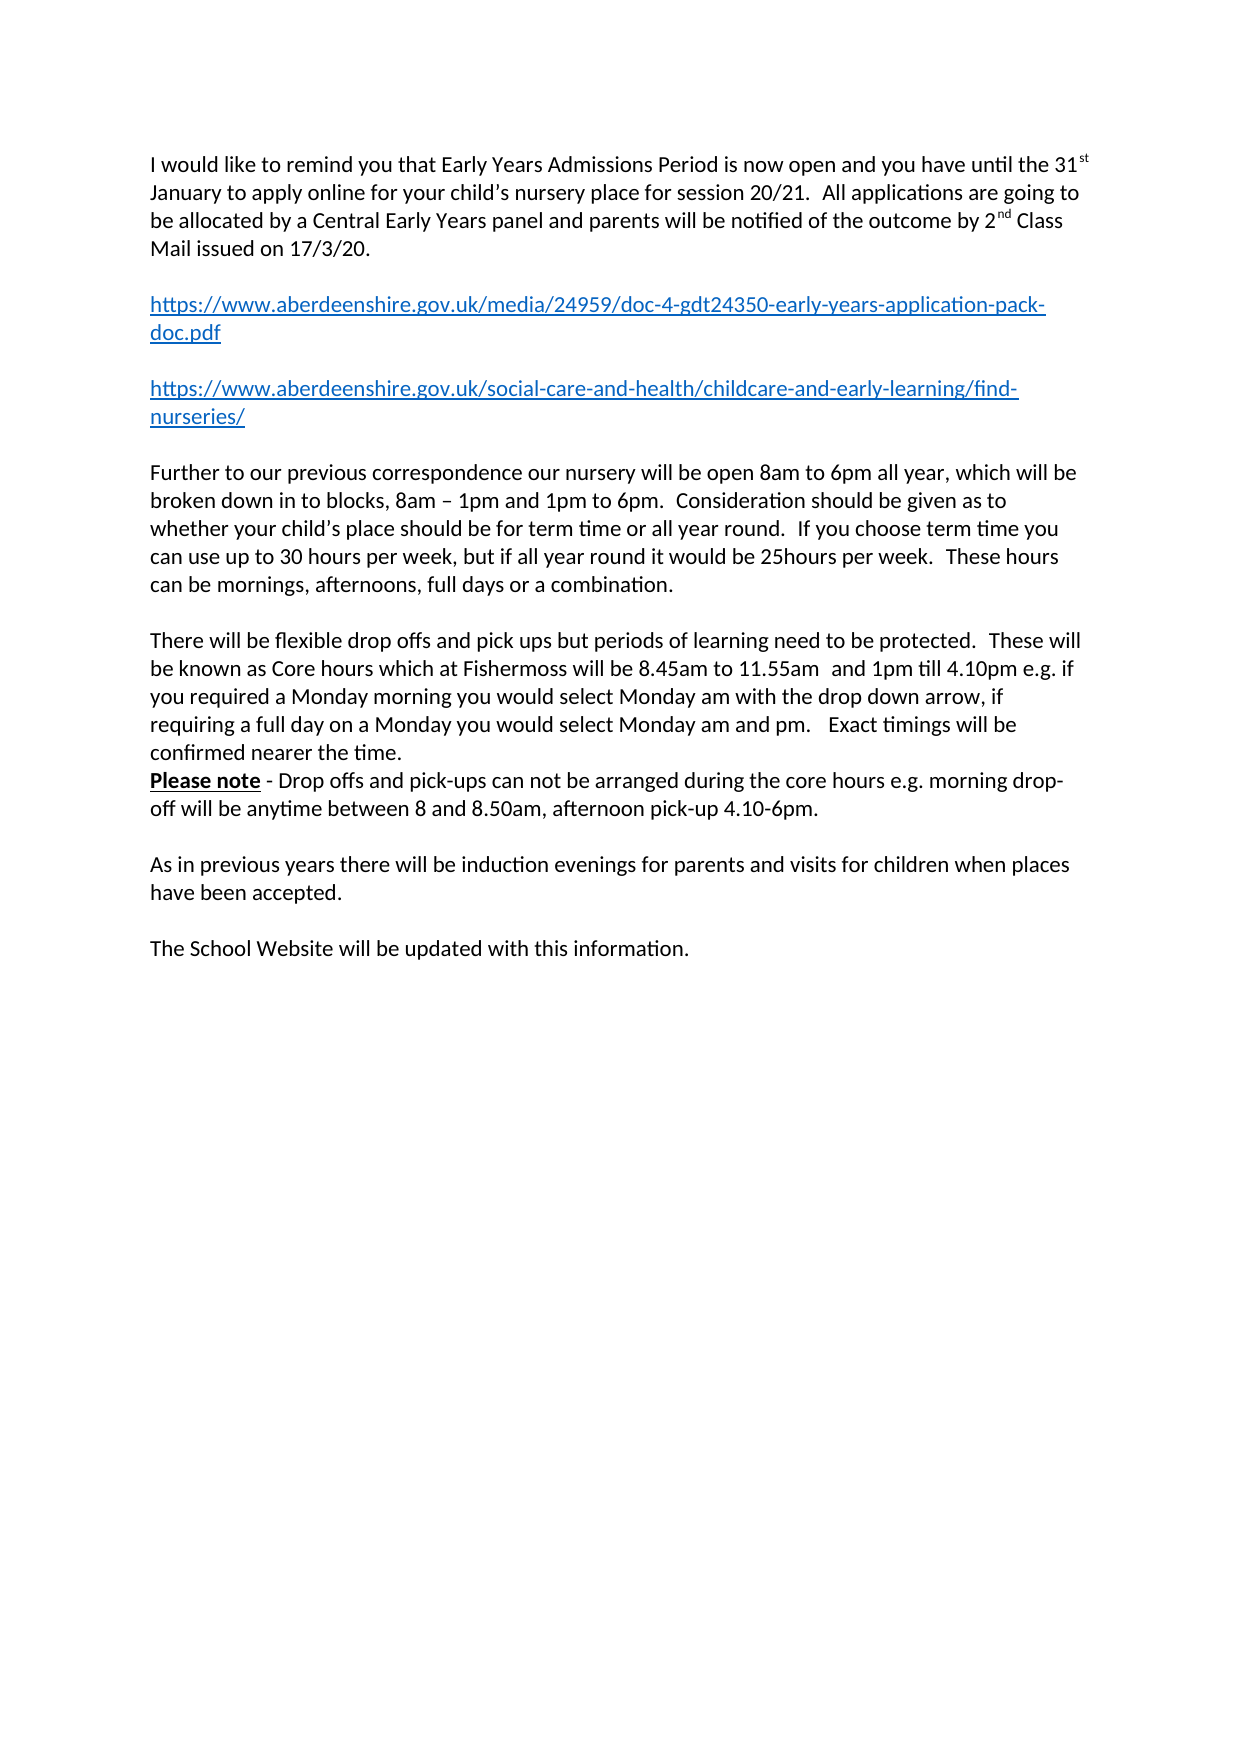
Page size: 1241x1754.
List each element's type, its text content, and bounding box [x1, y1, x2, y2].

text I would like to remind you that Early Years Admissions Period is now open and you have until the 31st January to apply online for your child’s nursery place for session 20/21. All applications are going to be allocated by a Central Early Years panel and parents will be notified of the outcome by 2nd Class Mail issued on 17/3/20. [150, 150, 1090, 262]
text Please note - Drop offs and pick-ups can not be arranged during the core hours e.g. morning drop-off will be anytime between 8 and 8.50am, afternoon pick-up 4.10-6pm. [150, 766, 1090, 822]
text As in previous years there will be induction evenings for parents and visits for children when places have been accepted. [150, 851, 1090, 907]
text There will be flexible drop offs and pick ups but periods of learning need to be protected. These will be known as Core hours which at Fishermoss will be 8.45am to 11.55am and 1pm till 4.10pm e.g. if you required a Monday morning you would select Monday am with the drop down arrow, if requiring a full day on a Monday you would select Monday am and pm. Exact timings will be confirmed nearer the time. [150, 626, 1090, 766]
text The School Website will be updated with this information. [150, 934, 1090, 963]
text Further to our previous correspondence our nursery will be open 8am to 6pm all year, which will be broken down in to blocks, 8am – 1pm and 1pm to 6pm. Consideration should be given as to whether your child’s place should be for term time or all year round. If you choose term time you can use up to 30 hours per week, but if all year round it would be 25hours per week. These hours can be mornings, afternoons, full days or a combination. [150, 458, 1090, 598]
text https://www.aberdeenshire.gov.uk/media/24959/doc-4-gdt24350-early-years-application-pack-doc.pdf [150, 290, 1090, 346]
text https://www.aberdeenshire.gov.uk/social-care-and-health/childcare-and-early-learning/find-nurseries/ [150, 374, 1090, 430]
